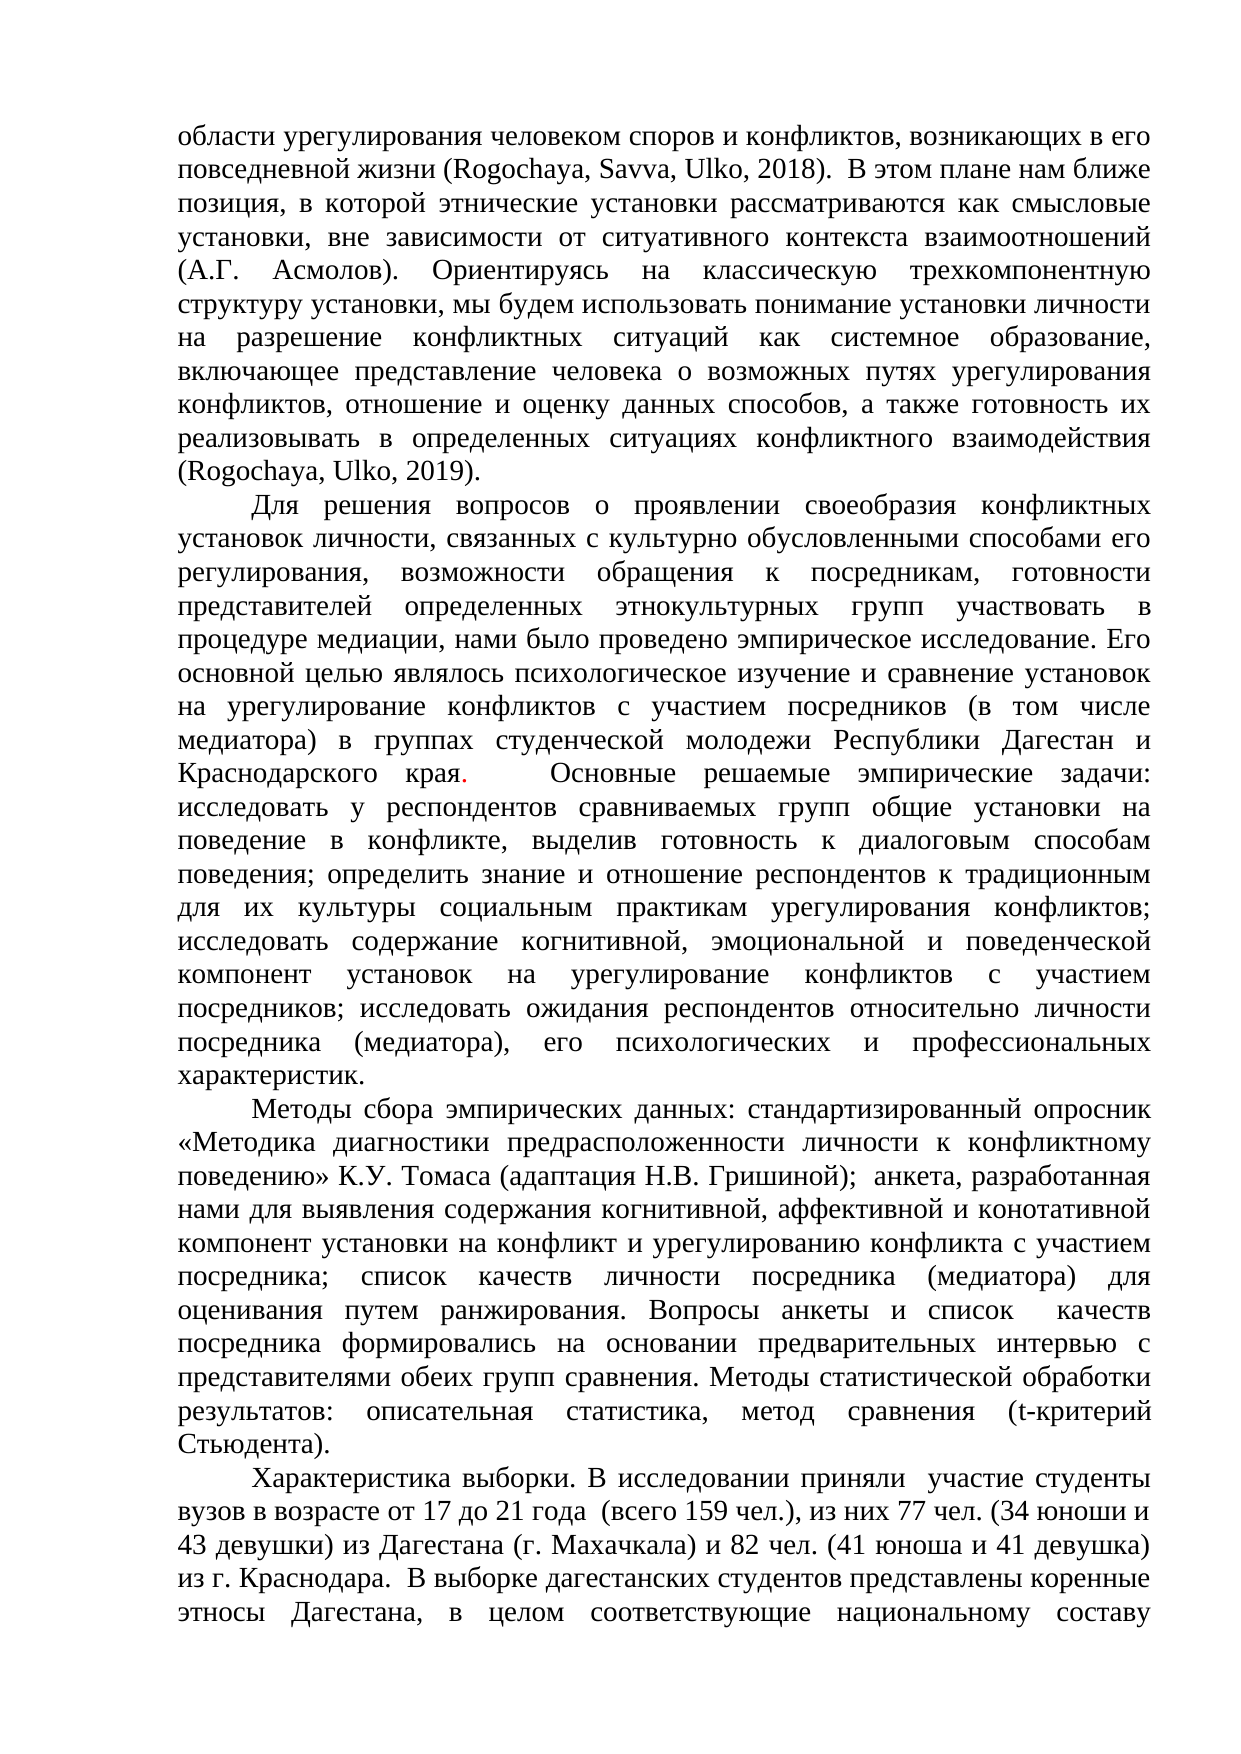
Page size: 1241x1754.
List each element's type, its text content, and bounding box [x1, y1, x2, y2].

text Методы сбора эмпирических данных: стандартизированный опросник «Методика диагностики предрасположенности личности к конфликтному поведению» К.У. Томаса (адаптация Н.В. Гришиной); анкета, разработанная нами для выявления содержания когнитивной, аффективной и конотативной компонент установки на конфликт и урегулированию конфликта с участием посредника; список качеств личности посредника (медиатора) для оценивания путем ранжирования. Вопросы анкеты и список качеств посредника формировались на основании предварительных интервью с представителями обеих групп сравнения. Методы статистической обработки результатов: описательная статистика, метод сравнения (t-критерий Стьюдента). [177, 1091, 1152, 1460]
text Для решения вопросов о проявлении своеобразия конфликтных установок личности, связанных с культурно обусловленными способами его регулирования, возможности обращения к посредникам, готовности представителей определенных этнокультурных групп участвовать в процедуре медиации, нами было проведено эмпирическое исследование. Его основной целью являлось психологическое изучение и сравнение установок на урегулирование конфликтов с участием посредников (в том числе медиатора) в группах студенческой молодежи Республики Дагестан и Краснодарского края. Основные решаемые эмпирические задачи: исследовать у респондентов сравниваемых групп общие установки на поведение в конфликте, выделив готовность к диалоговым способам поведения; определить знание и отношение респондентов к традиционным для их культуры социальным практикам урегулирования конфликтов; исследовать содержание когнитивной, эмоциональной и поведенческой компонент установок на урегулирование конфликтов с участием посредников; исследовать ожидания респондентов относительно личности посредника (медиатора), его психологических и профессиональных характеристик. [177, 487, 1152, 1091]
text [177, 1460, 1152, 1627]
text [177, 118, 1152, 487]
